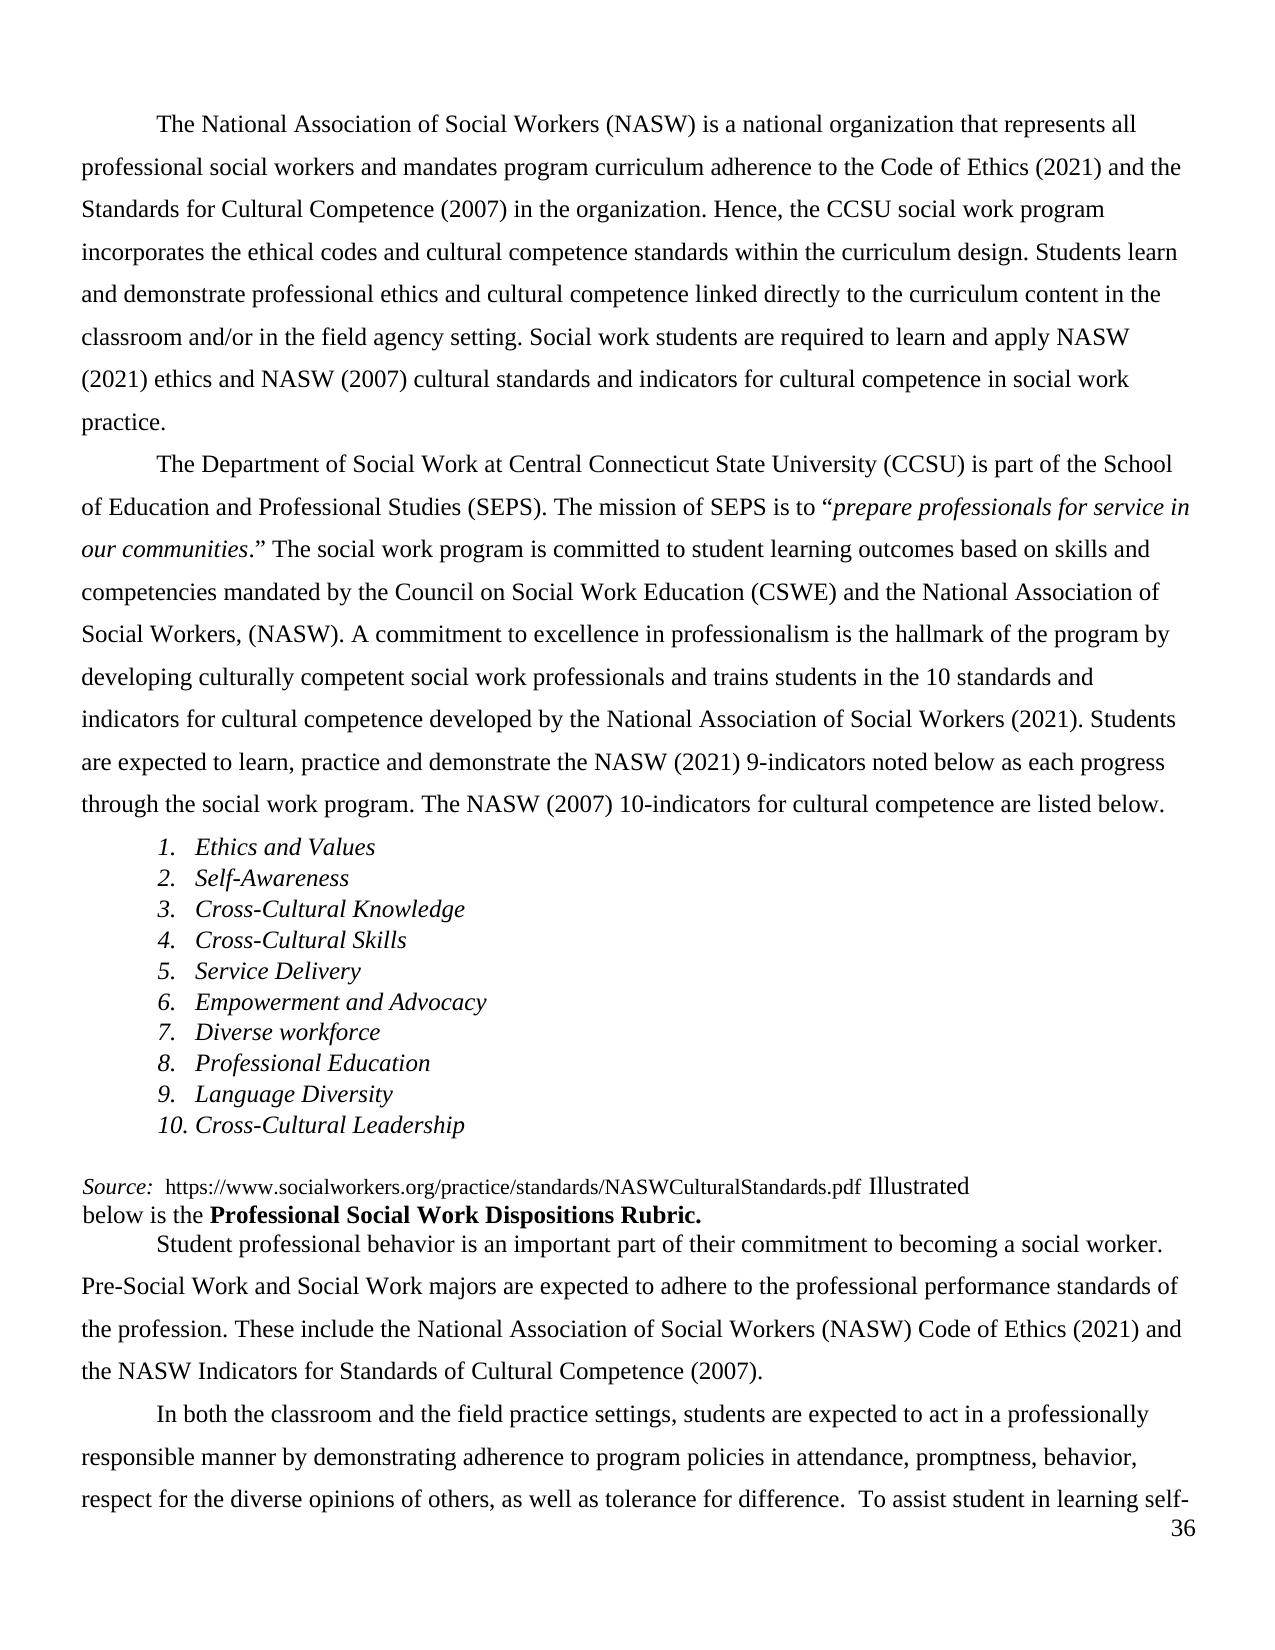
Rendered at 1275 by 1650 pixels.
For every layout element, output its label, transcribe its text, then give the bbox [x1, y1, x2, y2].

text Source: https://www.socialworkers.org/practice/standards/NASWCulturalStandards.pdf Illustrated below is the Professional Social Work Dispositions Rubric. [82, 1172, 970, 1229]
text The National Association of Social Workers (NASW) is a national organization that represents all professional social workers and mandates program curriculum adherence to the Code of Ethics (2021) and the Standards for Cultural Competence (2007) in the organization. Hence, the CCSU social work program incorporates the ethical codes and cultural competence standards within the curriculum design. Students learn and demonstrate professional ethics and cultural competence linked directly to the curriculum content in the classroom and/or in the field agency setting. Social work students are required to learn and apply NASW (2021) ethics and NASW (2007) cultural standards and indicators for cultural competence in social work practice. [81, 109, 1193, 436]
list Self-Awareness [157, 863, 1193, 892]
list Diverse workforce [157, 1017, 1193, 1046]
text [81, 1399, 1193, 1513]
list Cross-Cultural Knowledge [157, 894, 1193, 923]
list Language Diversity [157, 1079, 1193, 1108]
list Service Delivery [157, 956, 1193, 984]
text Student professional behavior is an important part of their commitment to becoming a social worker. Pre-Social Work and Social Work majors are expected to adhere to the professional performance standards of the profession. These include the National Association of Social Workers (NASW) Code of Ethics (2021) and the NASW Indicators for Standards of Cultural Competence (2007). [81, 1229, 1193, 1385]
text The Department of Social Work at Central Connecticut State University (CCSU) is part of the School of Education and Professional Studies (SEPS). The mission of SEPS is to “prepare professionals for service in our communities.” The social work program is committed to student learning outcomes based on skills and competencies mandated by the Council on Social Work Education (CSWE) and the National Association of Social Workers, (NASW). A commitment to excellence in professionalism is the hallmark of the program by developing culturally competent social work professionals and trains students in the 10 standards and indicators for cultural competence developed by the National Association of Social Workers (2021). Students are expected to learn, practice and demonstrate the NASW (2021) 9-indicators noted below as each progress through the social work program. The NASW (2007) 10-indicators for cultural competence are listed below. [81, 449, 1193, 818]
list Cross-Cultural Leadership [157, 1110, 1193, 1139]
list Empowerment and Advocacy [157, 987, 1193, 1015]
list Cross-Cultural Skills [157, 925, 1193, 954]
list Professional Education [157, 1048, 1193, 1077]
list Ethics and Values [157, 832, 1193, 861]
